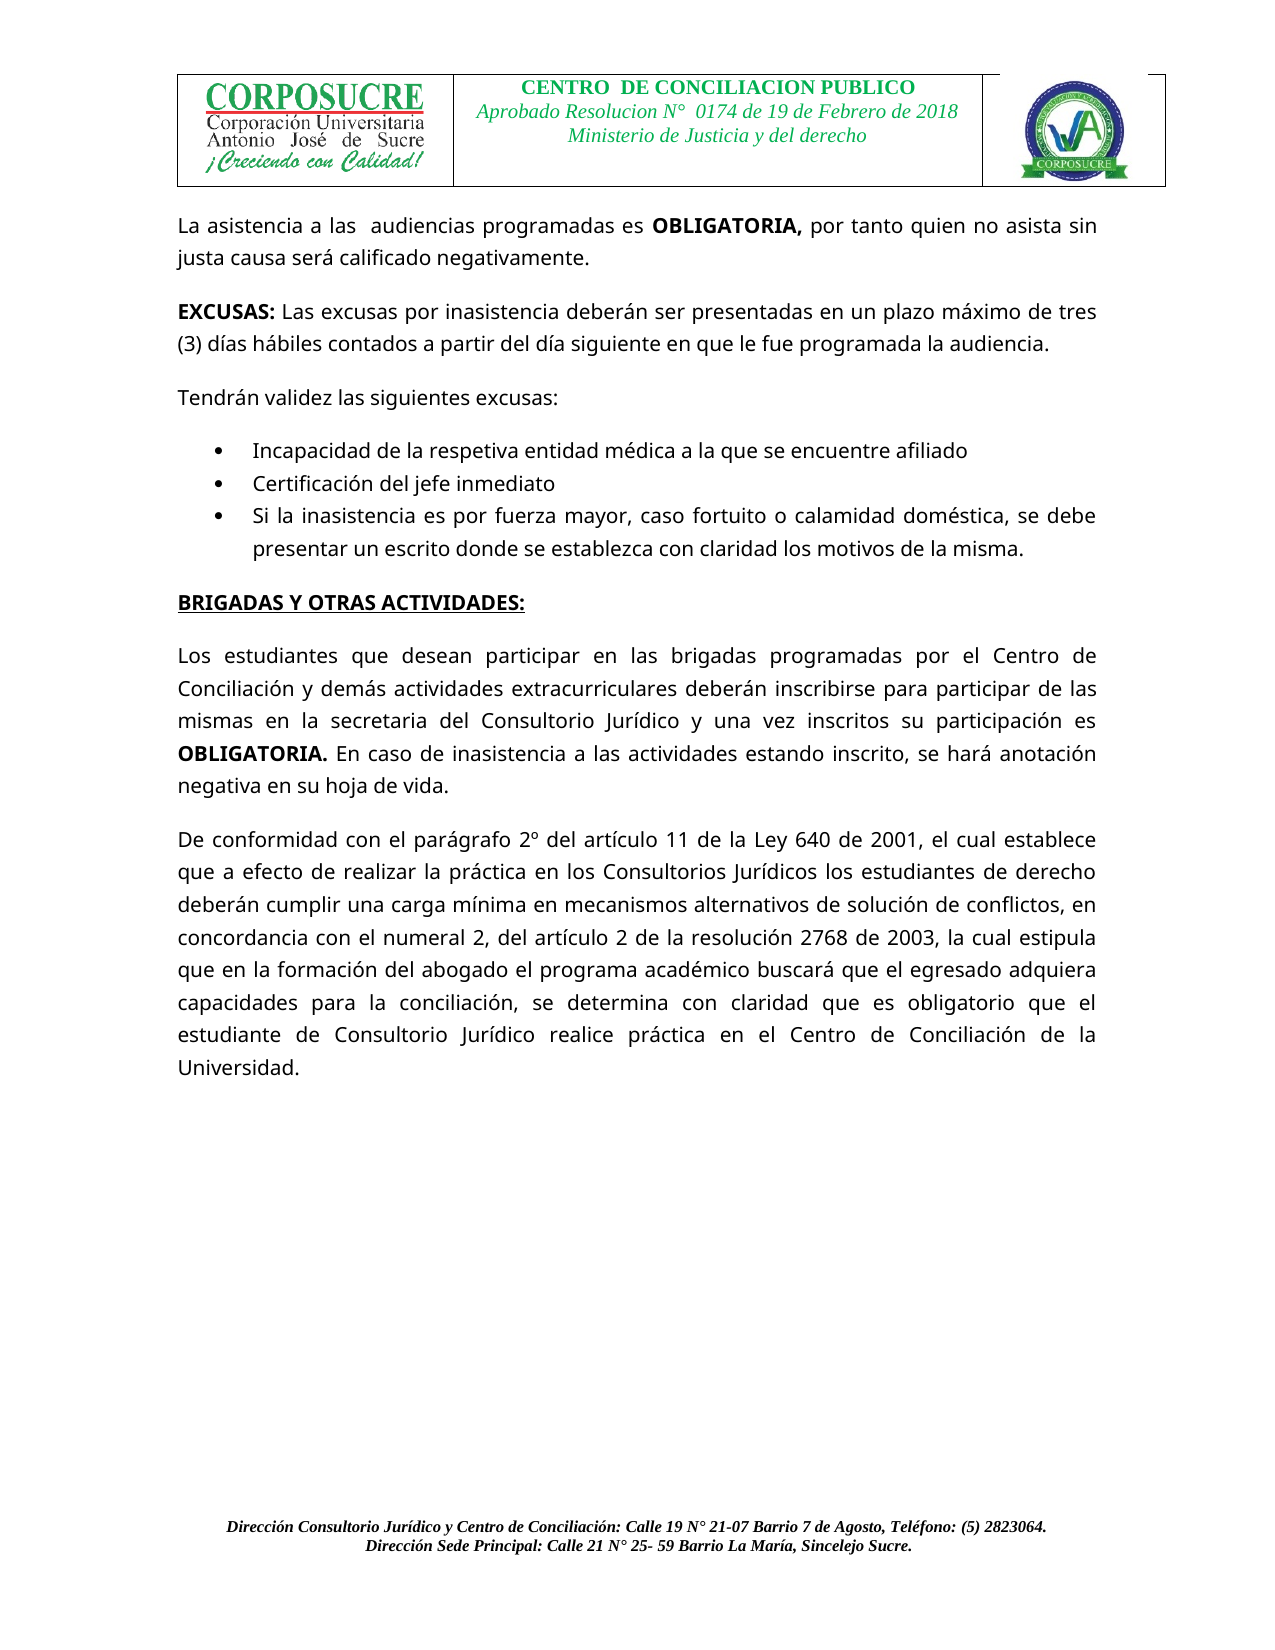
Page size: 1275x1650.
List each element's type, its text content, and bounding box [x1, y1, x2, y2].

list Certificación del jefe inmediato [215, 469, 1098, 497]
text La asistencia a las audiencias programadas es OBLIGATORIA, por tanto quien no asista sin justa causa será calificado negativamente. [177, 211, 1098, 272]
list Incapacidad de la respetiva entidad médica a la que se encuentre afiliado [215, 436, 1098, 465]
text Los estudiantes que desean participar en las brigadas programadas por el Centro de Conciliación y demás actividades extracurriculares deberán inscribirse para participar de las mismas en la secretaria del Consultorio Jurídico y una vez inscritos su participación es OBLIGATORIA. En caso de inasistencia a las actividades estando inscrito, se hará anotación negativa en su hoja de vida. [177, 641, 1098, 800]
list Si la inasistencia es por fuerza mayor, caso fortuito o calamidad doméstica, se debe presentar un escrito donde se establezca con claridad los motivos de la misma. [215, 502, 1098, 563]
text BRIGADAS Y OTRAS ACTIVIDADES: [177, 588, 1098, 616]
text De conformidad con el parágrafo 2º del artículo 11 de la Ley 640 de 2001, el cual establece que a efecto de realizar la práctica en los Consultorios Jurídicos los estudiantes de derecho deberán cumplir una carga mínima en mecanismos alternativos de solución de conflictos, en concordancia con el numeral 2, del artículo 2 de la resolución 2768 de 2003, la cual estipula que en la formación del abogado el programa académico buscará que el egresado adquiera capacidades para la conciliación, se determina con claridad que es obligatorio que el estudiante de Consultorio Jurídico realice práctica en el Centro de Conciliación de la Universidad. [177, 825, 1098, 1082]
picture [205, 83, 424, 173]
text EXCUSAS: Las excusas por inasistencia deberán ser presentadas en un plazo máximo de tres (3) días hábiles contados a partir del día siguiente en que le fue programada la audiencia. [177, 297, 1098, 358]
text Tendrán validez las siguientes excusas: [177, 383, 1098, 411]
